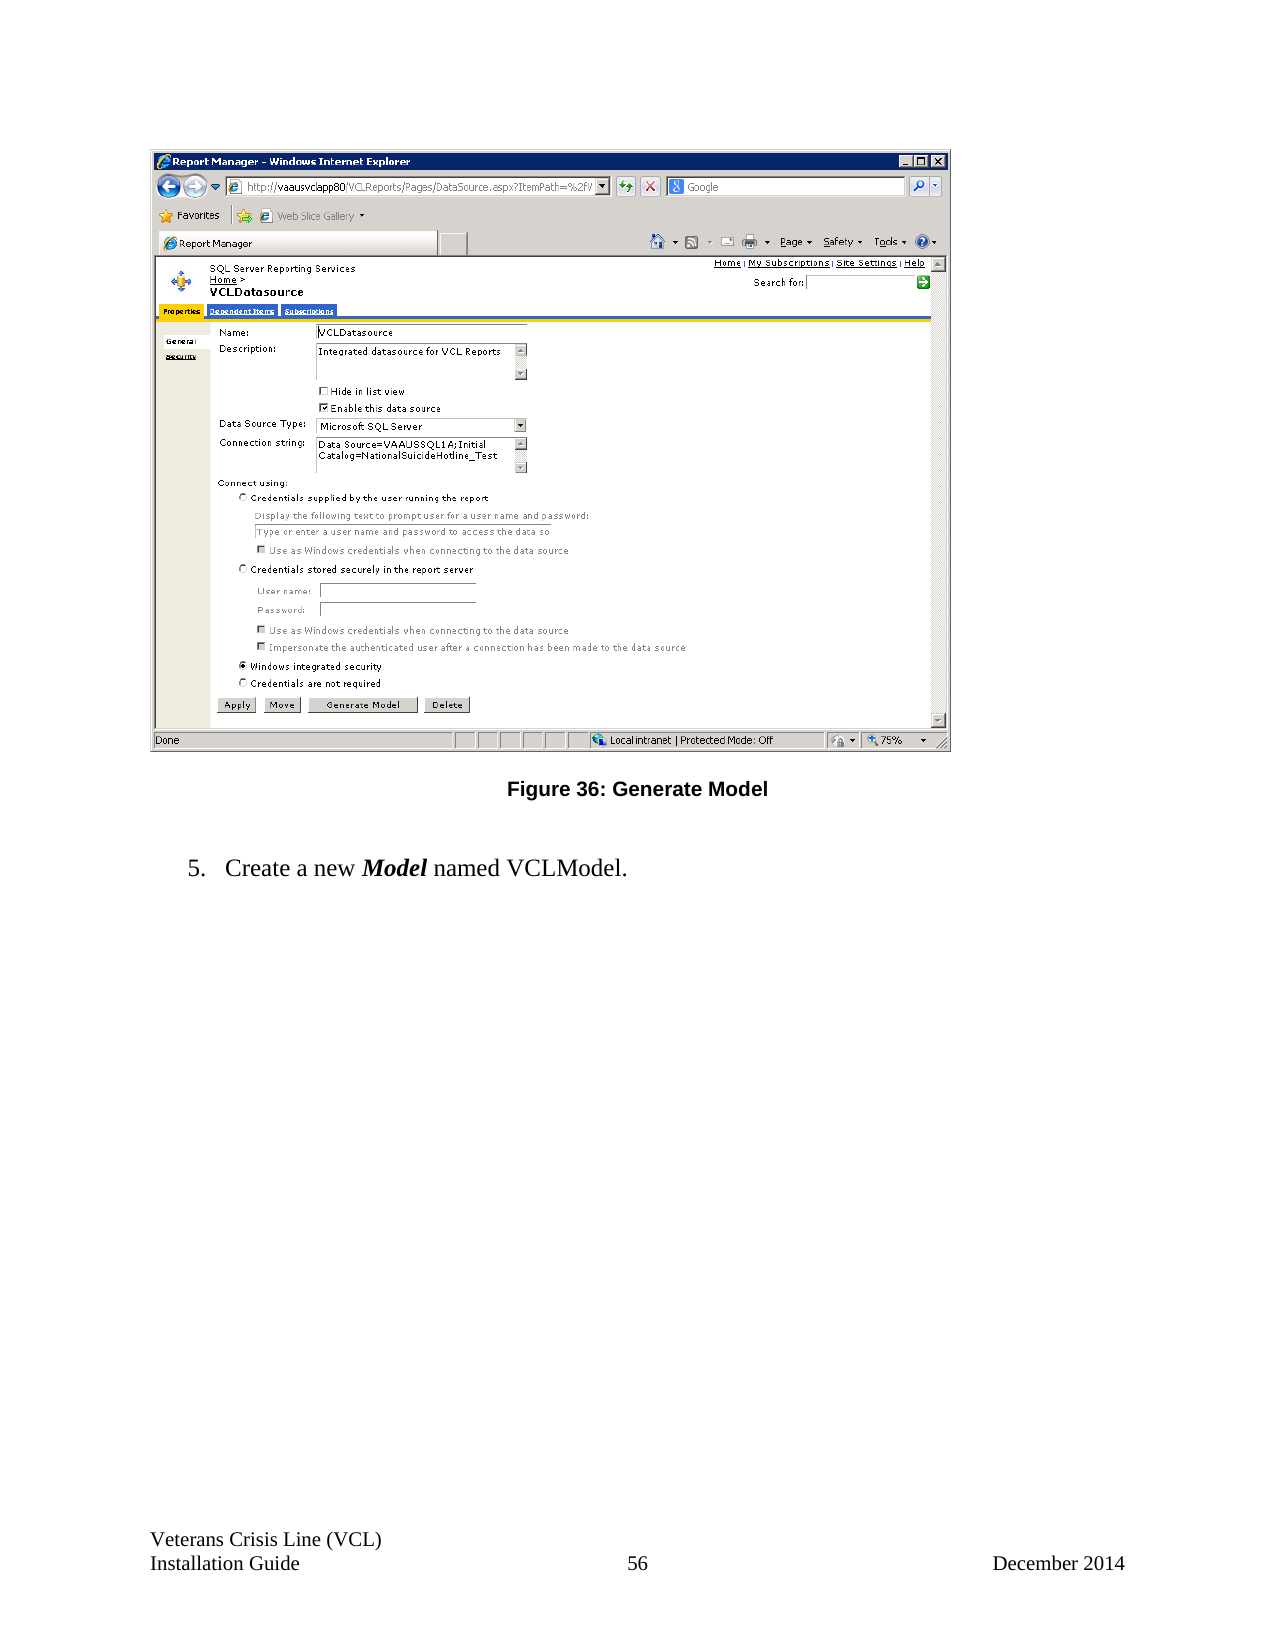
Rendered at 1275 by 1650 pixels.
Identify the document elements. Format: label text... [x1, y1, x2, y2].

list Create a new Model named VCLModel. [187, 853, 1125, 882]
text Figure 36: Generate Model [150, 776, 1125, 800]
picture [150, 149, 951, 752]
